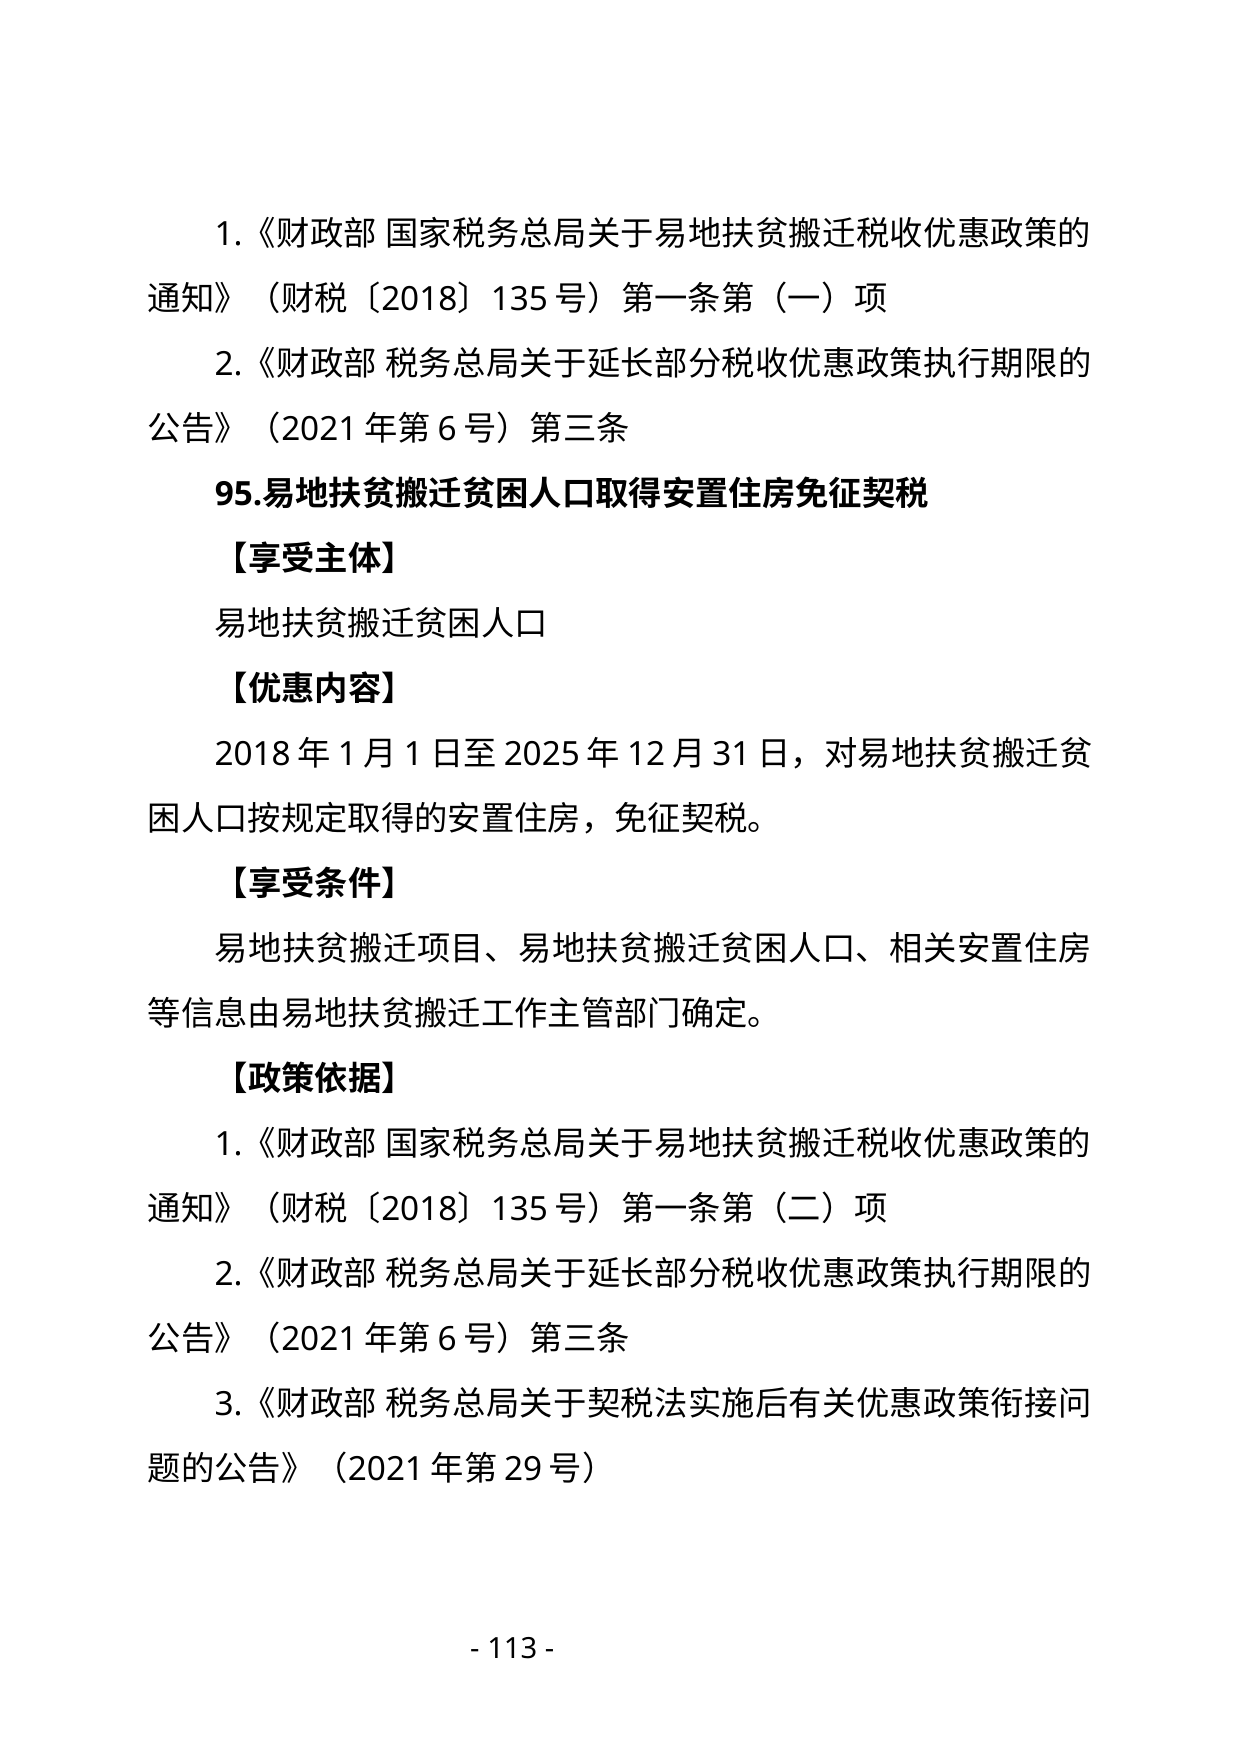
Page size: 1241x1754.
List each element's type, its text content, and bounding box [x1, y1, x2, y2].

list 2.《财政部 税务总局关于延长部分税收优惠政策执行期限的公告》（2021年第6号）第三条 [148, 1239, 1093, 1369]
list 2018年1月1日至2025年12月31日，对易地扶贫搬迁贫困人口按规定取得的安置住房，免征契税。 [148, 719, 1093, 849]
list 2.《财政部 税务总局关于延长部分税收优惠政策执行期限的公告》（2021年第6号）第三条 [148, 329, 1093, 459]
list 易地扶贫搬迁贫困人口 [148, 589, 1093, 654]
list 1.《财政部 国家税务总局关于易地扶贫搬迁税收优惠政策的通知》（财税〔2018〕135号）第一条第（二）项 [148, 1109, 1093, 1239]
list 3.《财政部 税务总局关于契税法实施后有关优惠政策衔接问题的公告》（2021年第29号） [148, 1369, 1093, 1499]
list 【享受主体】 [148, 524, 1093, 589]
list 易地扶贫搬迁项目、易地扶贫搬迁贫困人口、相关安置住房等信息由易地扶贫搬迁工作主管部门确定。 [148, 914, 1093, 1044]
list 【优惠内容】 [148, 654, 1093, 719]
list 1.《财政部 国家税务总局关于易地扶贫搬迁税收优惠政策的通知》（财税〔2018〕135号）第一条第（一）项 [148, 199, 1093, 329]
list 【享受条件】 [148, 849, 1093, 914]
list 【政策依据】 [148, 1044, 1093, 1109]
subtitle 95.易地扶贫搬迁贫困人口取得安置住房免征契税 [148, 459, 1093, 524]
